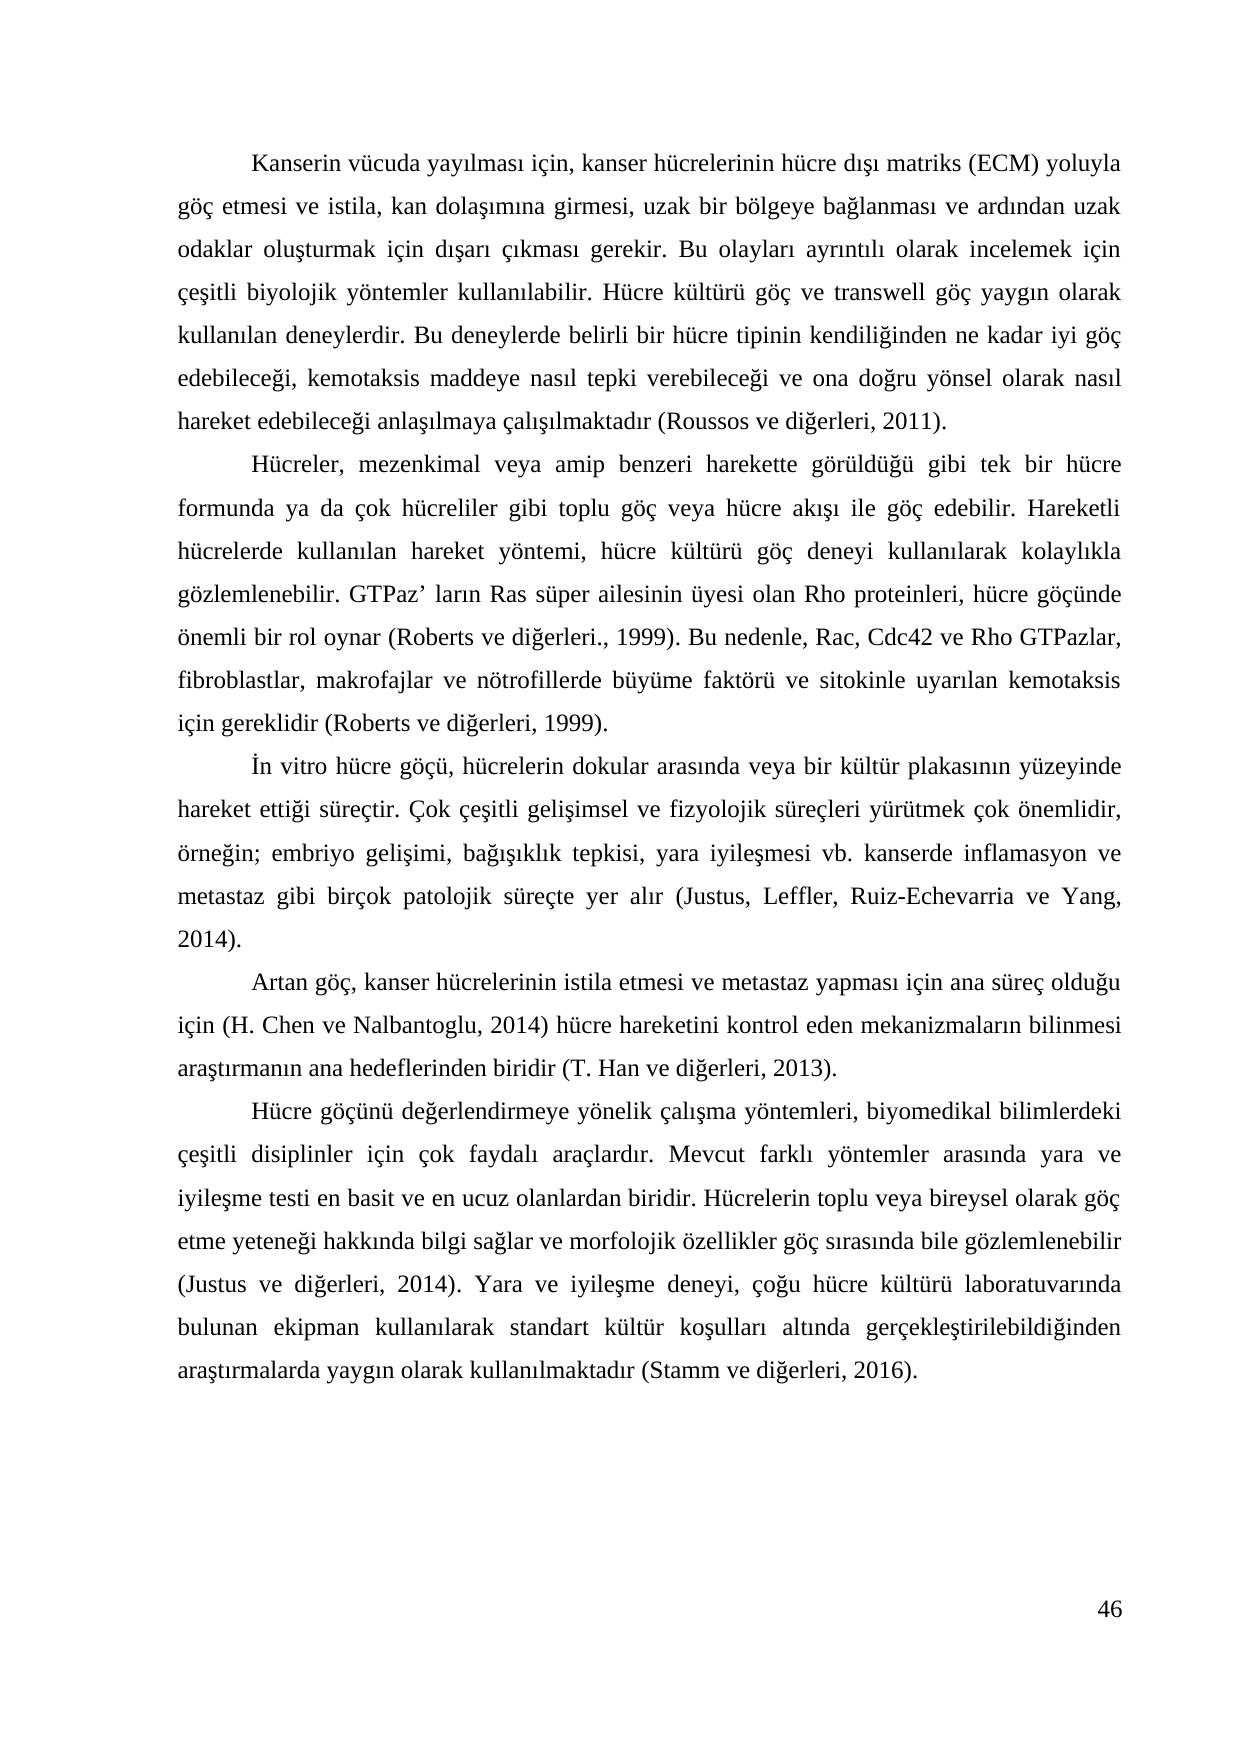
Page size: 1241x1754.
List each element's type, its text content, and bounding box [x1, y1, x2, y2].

text Kanserin vücuda yayılması için, kanser hücrelerinin hücre dışı matriks (ECM) yoluyla göç etmesi ve istila, kan dolaşımına girmesi, uzak bir bölgeye bağlanması ve ardından uzak odaklar oluşturmak için dışarı çıkması gerekir. Bu olayları ayrıntılı olarak incelemek için çeşitli biyolojik yöntemler kullanılabilir. Hücre kültürü göç ve transwell göç yaygın olarak kullanılan deneylerdir. Bu deneylerde belirli bir hücre tipinin kendiliğinden ne kadar iyi göç edebileceği, kemotaksis maddeye nasıl tepki verebileceği ve ona doğru yönsel olarak nasıl hareket edebileceği anlaşılmaya çalışılmaktadır (Roussos ve diğerleri, 2011). [177, 148, 1122, 435]
text Hücre göçünü değerlendirmeye yönelik çalışma yöntemleri, biyomedikal bilimlerdeki çeşitli disiplinler için çok faydalı araçlardır. Mevcut farklı yöntemler arasında yara ve iyileşme testi en basit ve en ucuz olanlardan biridir. Hücrelerin toplu veya bireysel olarak göç etme yeteneği hakkında bilgi sağlar ve morfolojik özellikler göç sırasında bile gözlemlenebilir (Justus ve diğerleri, 2014). Yara ve iyileşme deneyi, çoğu hücre kültürü laboratuvarında bulunan ekipman kullanılarak standart kültür koşulları altında gerçekleştirilebildiğinden araştırmalarda yaygın olarak kullanılmaktadır (Stamm ve diğerleri, 2016). [177, 1096, 1122, 1384]
text Hücreler, mezenkimal veya amip benzeri harekette görüldüğü gibi tek bir hücre formunda ya da çok hücreliler gibi toplu göç veya hücre akışı ile göç edebilir. Hareketli hücrelerde kullanılan hareket yöntemi, hücre kültürü göç deneyi kullanılarak kolaylıkla gözlemlenebilir. GTPaz’ ların Ras süper ailesinin üyesi olan Rho proteinleri, hücre göçünde önemli bir rol oynar (Roberts ve diğerleri., 1999). Bu nedenle, Rac, Cdc42 ve Rho GTPazlar, fibroblastlar, makrofajlar ve nötrofillerde büyüme faktörü ve sitokinle uyarılan kemotaksis için gereklidir (Roberts ve diğerleri, 1999). [177, 449, 1122, 737]
text İn vitro hücre göçü, hücrelerin dokular arasında veya bir kültür plakasının yüzeyinde hareket ettiği süreçtir. Çok çeşitli gelişimsel ve fizyolojik süreçleri yürütmek çok önemlidir, örneğin; embriyo gelişimi, bağışıklık tepkisi, yara iyileşmesi vb. kanserde inflamasyon ve metastaz gibi birçok patolojik süreçte yer alır (Justus, Leffler, Ruiz-Echevarria ve Yang, 2014). [177, 751, 1122, 953]
text Artan göç, kanser hücrelerinin istila etmesi ve metastaz yapması için ana süreç olduğu için (H. Chen ve Nalbantoglu, 2014) hücre hareketini kontrol eden mekanizmaların bilinmesi araştırmanın ana hedeflerinden biridir (T. Han ve diğerleri, 2013). [177, 967, 1122, 1082]
